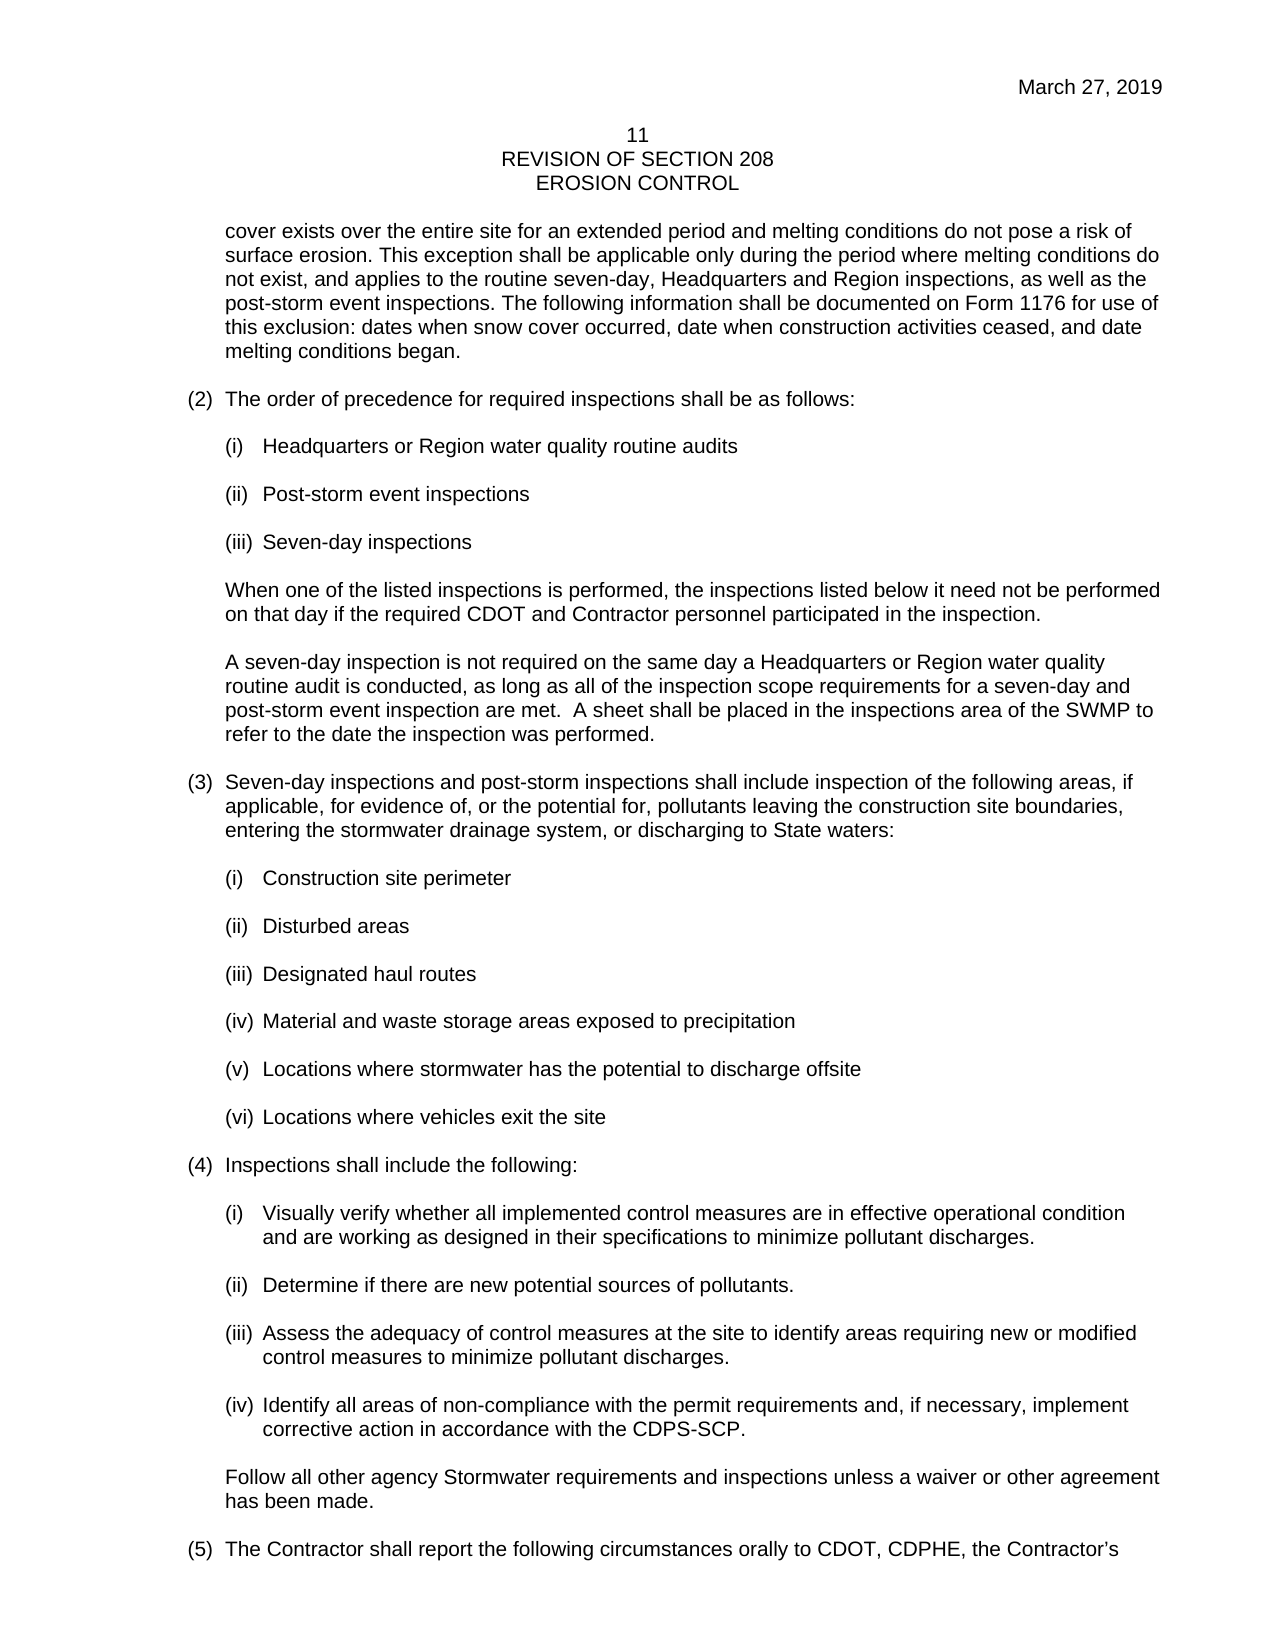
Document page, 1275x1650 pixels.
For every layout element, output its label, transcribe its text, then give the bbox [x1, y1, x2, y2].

list Locations where vehicles exit the site [225, 1105, 1162, 1129]
list Designated haul routes [225, 961, 1162, 985]
list Identify all areas of non-compliance with the permit requirements and, if necessary, implement corrective action in accordance with the CDPS-SCP. [225, 1393, 1162, 1441]
list Visually verify whether all implemented control measures are in effective operational condition and are working as designed in their specifications to minimize pollutant discharges. [225, 1201, 1162, 1249]
text A seven-day inspection is not required on the same day a Headquarters or Region water quality routine audit is conducted, as long as all of the inspection scope requirements for a seven-day and post-storm event inspection are met. A sheet shall be placed in the inspections area of the SWMP to refer to the date the inspection was performed. [225, 650, 1162, 746]
list Material and waste storage areas exposed to precipitation [225, 1009, 1162, 1033]
list Post-storm event inspections [225, 482, 1162, 506]
list The order of precedence for required inspections shall be as follows: [187, 386, 1162, 410]
text When one of the listed inspections is performed, the inspections listed below it need not be performed on that day if the required CDOT and Contractor personnel participated in the inspection. [225, 578, 1162, 626]
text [225, 219, 1162, 362]
list Construction site perimeter [225, 866, 1162, 889]
list Inspections shall include the following: [187, 1153, 1162, 1177]
list Headquarters or Region water quality routine audits [225, 434, 1162, 458]
list Locations where stormwater has the potential to discharge offsite [225, 1057, 1162, 1081]
list Seven-day inspections [225, 530, 1162, 554]
text Follow all other agency Stormwater requirements and inspections unless a waiver or other agreement has been made. [225, 1464, 1162, 1512]
list Determine if there are new potential sources of pollutants. [225, 1273, 1162, 1297]
list Seven-day inspections and post-storm inspections shall include inspection of the following areas, if applicable, for evidence of, or the potential for, pollutants leaving the construction site boundaries, entering the stormwater drainage system, or discharging to State waters: [187, 770, 1162, 842]
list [187, 1536, 1162, 1560]
list Assess the adequacy of control measures at the site to identify areas requiring new or modified control measures to minimize pollutant discharges. [225, 1321, 1162, 1369]
list Disturbed areas [225, 913, 1162, 937]
